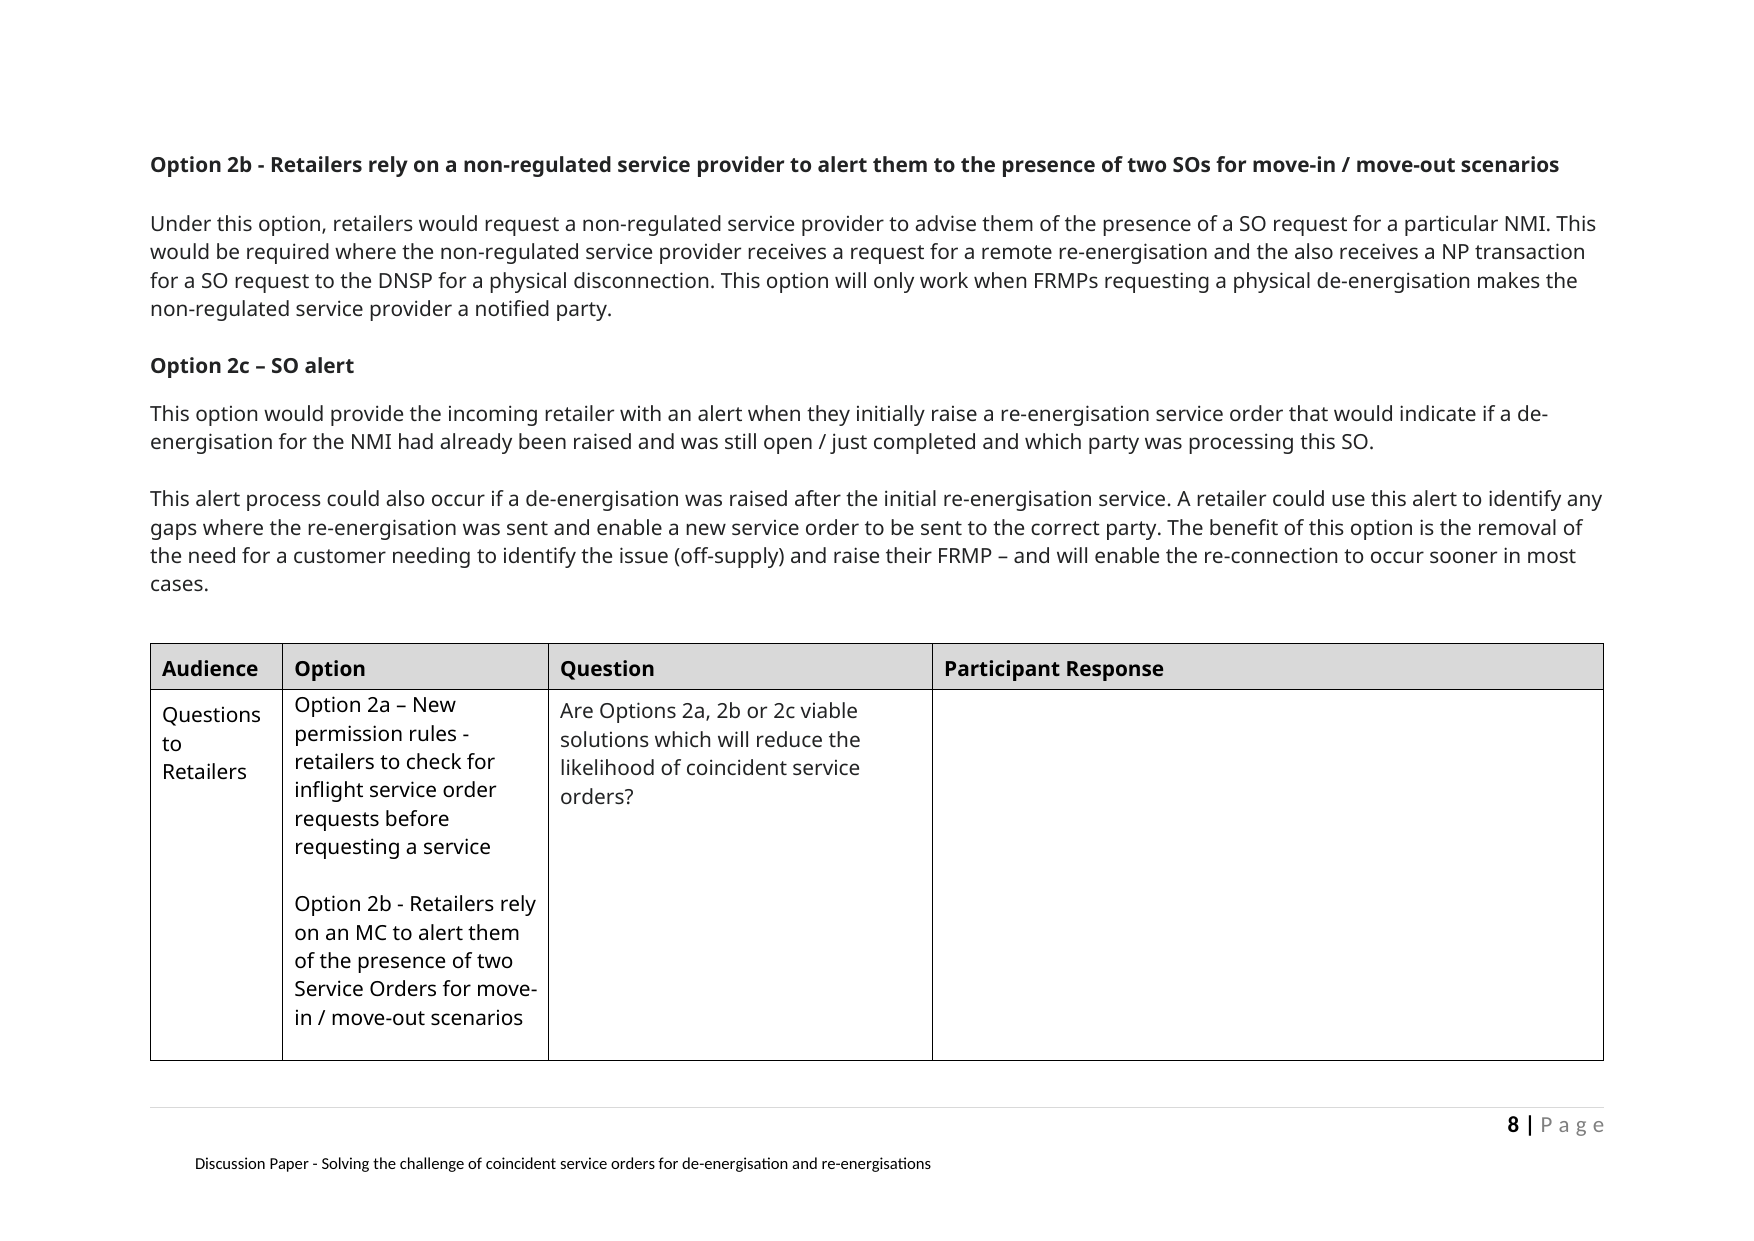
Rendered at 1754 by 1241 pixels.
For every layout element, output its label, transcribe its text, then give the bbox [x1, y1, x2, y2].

table_header Question [549, 644, 932, 689]
table_header Participant Response [933, 644, 1603, 689]
text This option would provide the incoming retailer with an alert when they initially raise a re-energisation service order that would indicate if a de-energisation for the NMI had already been raised and was still open / just completed and which party was processing this SO. [150, 399, 1604, 456]
table_header Option [283, 644, 548, 689]
subtitle Option 2b - Retailers rely on a non-regulated service provider to alert them to the presence of two SOs for move-in / move-out scenarios [150, 150, 1604, 178]
table_header Audience [151, 644, 282, 689]
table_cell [549, 690, 932, 1060]
text Option 2c – SO alert [150, 352, 1604, 380]
table_cell [933, 690, 1603, 1060]
text Under this option, retailers would request a non-regulated service provider to advise them of the presence of a SO request for a particular NMI. This would be required where the non-regulated service provider receives a request for a remote re-energisation and the also receives a NP transaction for a SO request to the DNSP for a physical disconnection. This option will only work when FRMPs requesting a physical de-energisation makes the non-regulated service provider a notified party. [150, 209, 1604, 323]
table_cell Questions to Retailers [151, 690, 282, 1060]
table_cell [283, 690, 548, 1060]
text This alert process could also occur if a de-energisation was raised after the initial re-energisation service. A retailer could use this alert to identify any gaps where the re-energisation was sent and enable a new service order to be sent to the correct party. The benefit of this option is the removal of the need for a customer needing to identify the issue (off-supply) and raise their FRMP – and will enable the re-connection to occur sooner in most cases. [150, 484, 1604, 598]
